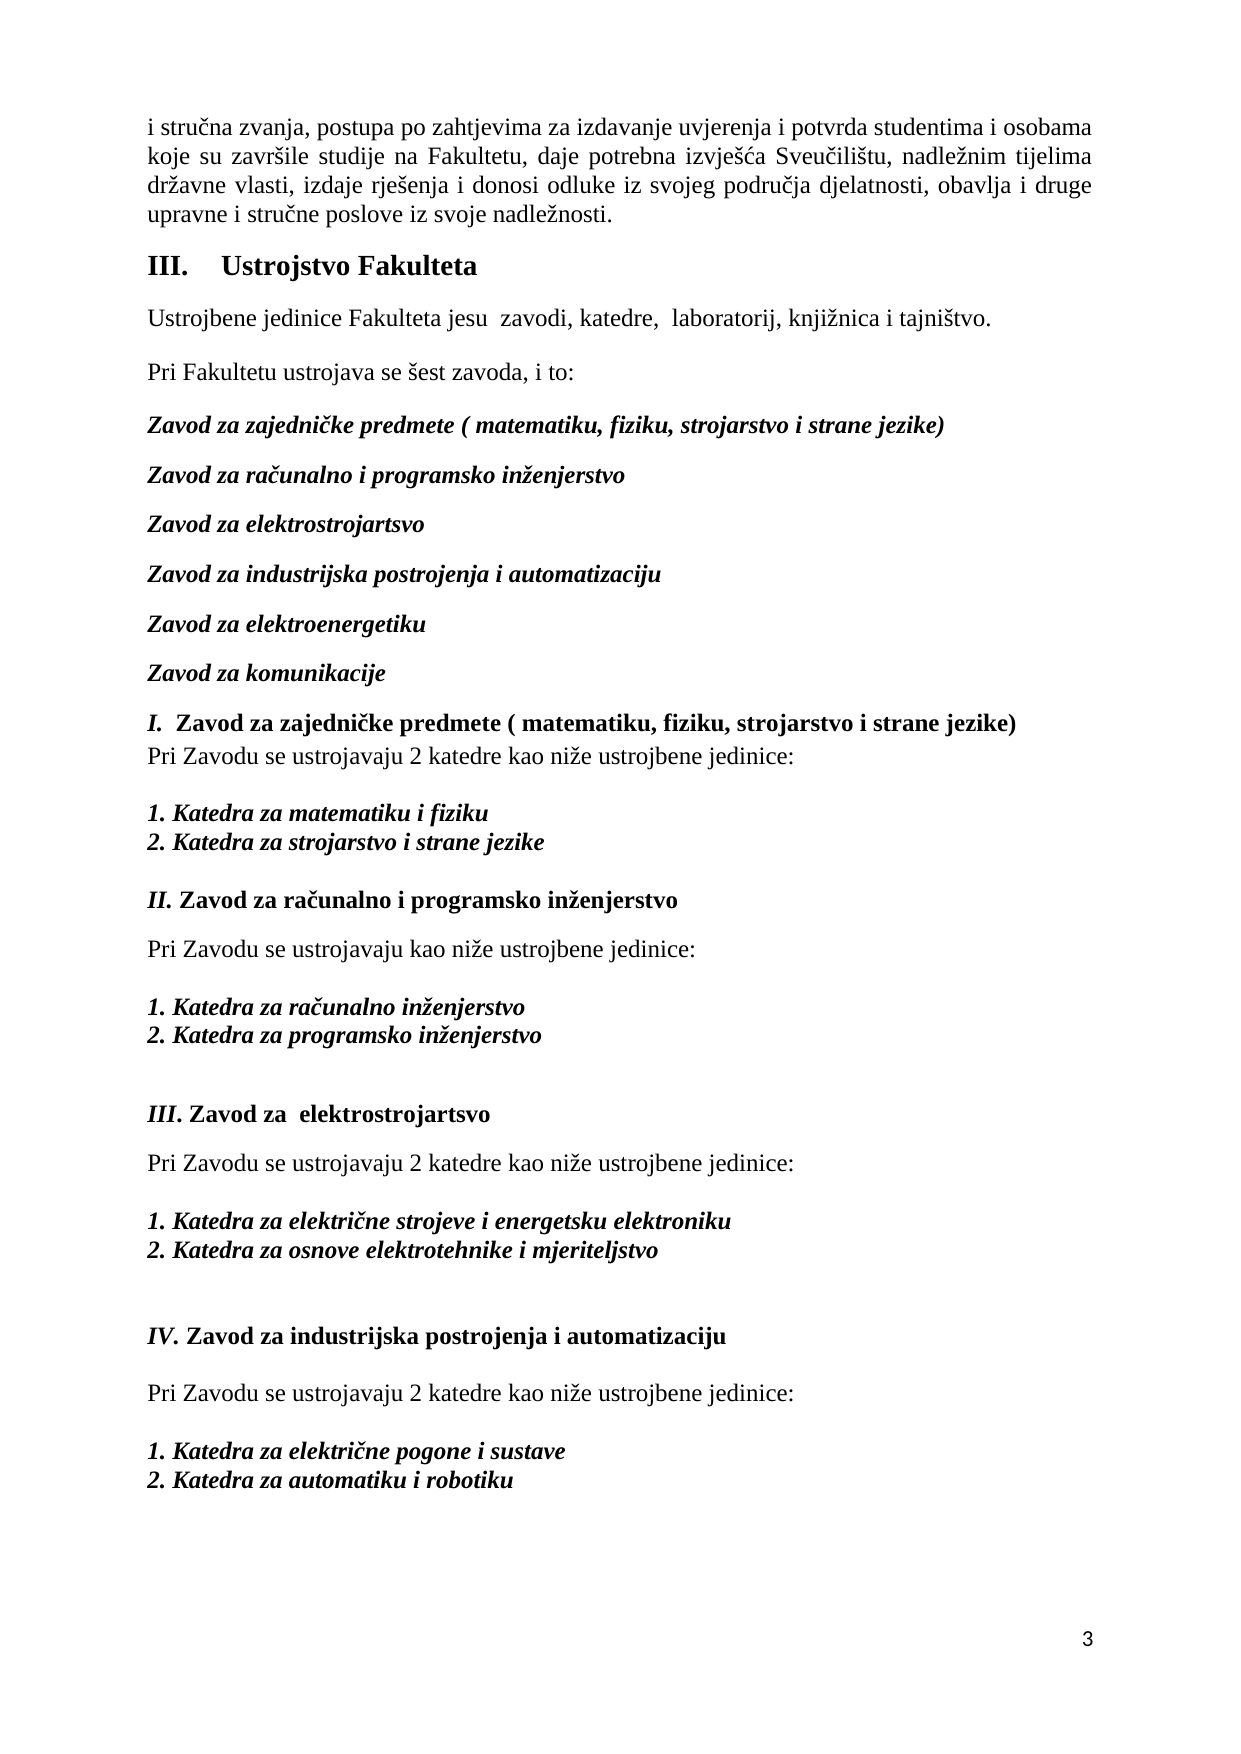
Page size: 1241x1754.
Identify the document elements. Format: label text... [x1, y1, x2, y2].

text Ustrojbene jedinice Fakulteta jesu zavodi, katedre, laboratorij, knjižnica i tajništvo. [147, 303, 1093, 331]
text IV. Zavod za industrijska postrojenja i automatizaciju [147, 1321, 1093, 1350]
text 1. Katedra za matematiku i fiziku [147, 798, 1093, 827]
text I. Zavod za zajedničke predmete ( matematiku, fiziku, strojarstvo i strane jezike) [147, 708, 1093, 737]
list Zavod za računalno i programsko inženjerstvo [147, 460, 1093, 489]
text 2. Katedra za automatiku i robotiku [147, 1465, 1093, 1493]
list Zavod za zajedničke predmete ( matematiku, fiziku, strojarstvo i strane jezike) [147, 410, 1093, 439]
list Zavod za komunikacije [147, 658, 1093, 687]
list II. Zavod za računalno i programsko inženjerstvo [147, 885, 1093, 913]
text Pri Zavodu se ustrojavaju kao niže ustrojbene jedinice: [147, 934, 1093, 963]
text Pri Zavodu se ustrojavaju 2 katedre kao niže ustrojbene jedinice: [147, 1378, 1093, 1407]
text Pri Fakultetu ustrojava se šest zavoda, i to: [147, 357, 1093, 385]
text Pri Zavodu se ustrojavaju 2 katedre kao niže ustrojbene jedinice: [147, 1148, 1093, 1177]
list Ustrojstvo Fakulteta [147, 248, 1093, 282]
list Zavod za industrijska postrojenja i automatizaciju [147, 559, 1093, 588]
list Zavod za elektrostrojartsvo [147, 509, 1093, 538]
text 2. Katedra za strojarstvo i strane jezike [147, 827, 1093, 856]
text Pri Zavodu se ustrojavaju 2 katedre kao niže ustrojbene jedinice: [147, 741, 1093, 770]
list III. Zavod za elektrostrojartsvo [147, 1099, 1093, 1128]
text 2. Katedra za programsko inženjerstvo [147, 1021, 1093, 1049]
text 1. Katedra za električne pogone i sustave [147, 1436, 1093, 1465]
text 2. Katedra za osnove elektrotehnike i mjeriteljstvo [147, 1235, 1093, 1263]
list Zavod za elektroenergetiku [147, 609, 1093, 637]
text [147, 112, 1093, 227]
text 1. Katedra za računalno inženjerstvo [147, 992, 1093, 1021]
text 1. Katedra za električne strojeve i energetsku elektroniku [147, 1206, 1093, 1235]
